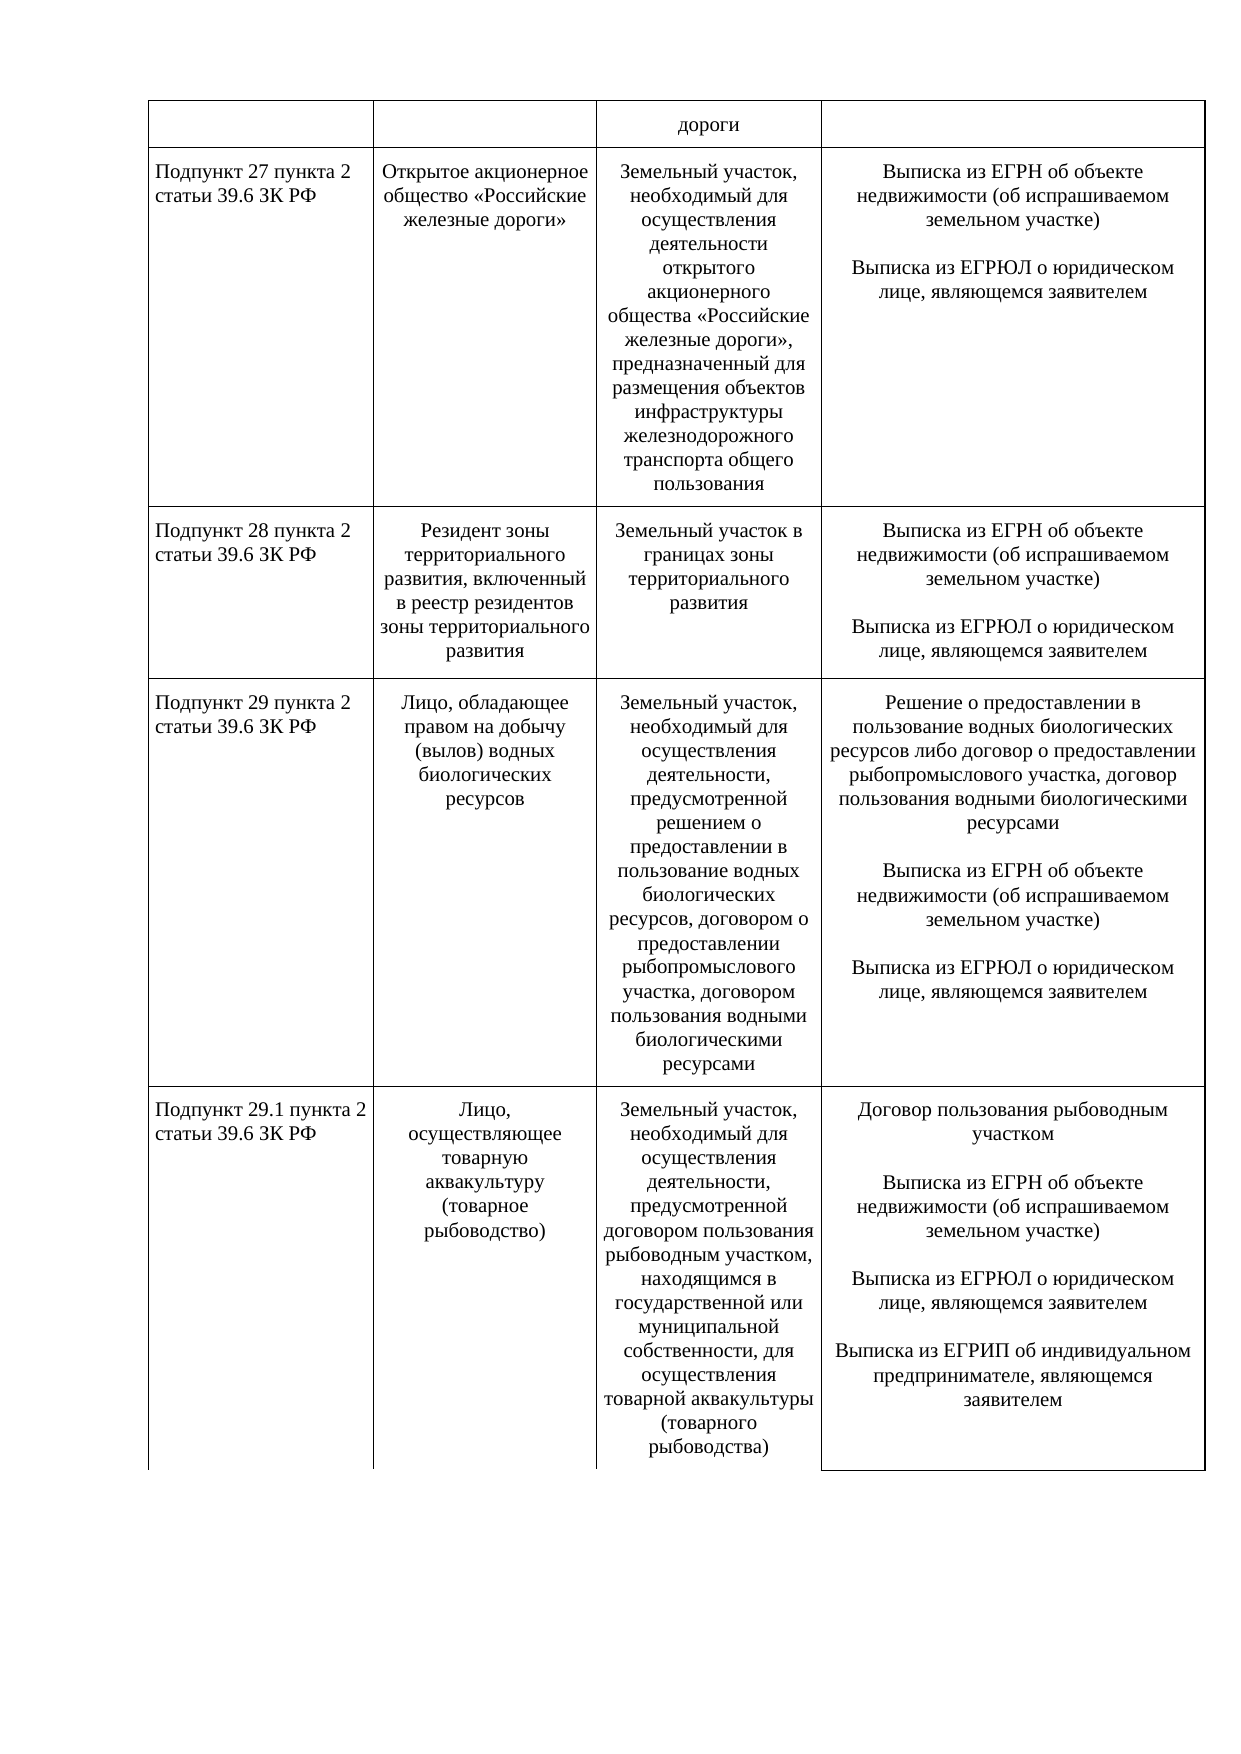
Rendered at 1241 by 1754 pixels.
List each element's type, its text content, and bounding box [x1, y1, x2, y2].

table_cell Решение о предоставлении в пользование водных биологических ресурсов либо договор о предоставлении рыбопромыслового участка, договор пользования водными биологическими ресурсами Выписка из ЕГРН об объекте недвижимости (об испрашиваемом земельном участке) Выписка из ЕГРЮЛ о юридическом лице, являющемся заявителем [822, 679, 1204, 1086]
table_cell Подпункт 28 пункта 2 статьи 39.6 ЗК РФ [149, 507, 373, 678]
table_cell Подпункт 27 пункта 2 статьи 39.6 ЗК РФ [149, 148, 373, 506]
table_cell Выписка из ЕГРН об объекте недвижимости (об испрашиваемом земельном участке) Выписка из ЕГРЮЛ о юридическом лице, являющемся заявителем [822, 507, 1204, 678]
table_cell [597, 101, 821, 147]
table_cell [822, 101, 1204, 147]
table_cell Земельный участок, необходимый для осуществления деятельности, предусмотренной решением о предоставлении в пользование водных биологических ресурсов, договором о предоставлении рыбопромыслового участка, договором пользования водными биологическими ресурсами [597, 679, 821, 1086]
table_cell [374, 101, 596, 147]
table_cell Земельный участок, необходимый для осуществления деятельности, предусмотренной договором пользования рыбоводным участком, находящимся в государственной или муниципальной собственности, для осуществления товарной аквакультуры (товарного рыбоводства) [596, 1087, 821, 1470]
table_cell Открытое акционерное общество «Российские железные дороги» [374, 148, 596, 506]
table_cell Подпункт 29 пункта 2 статьи 39.6 ЗК РФ [149, 679, 373, 1086]
table_cell Резидент зоны территориального развития, включенный в реестр резидентов зоны территориального развития [374, 507, 596, 678]
table_cell Выписка из ЕГРН об объекте недвижимости (об испрашиваемом земельном участке) Выписка из ЕГРЮЛ о юридическом лице, являющемся заявителем [822, 148, 1204, 506]
table_cell Лицо, обладающее правом на добычу (вылов) водных биологических ресурсов [374, 679, 596, 1086]
table_cell Подпункт 29.1 пункта 2 статьи 39.6 ЗК РФ [149, 1087, 373, 1470]
table_cell Земельный участок, необходимый для осуществления деятельности открытого акционерного общества «Российские железные дороги», предназначенный для размещения объектов инфраструктуры железнодорожного транспорта общего пользования [597, 148, 821, 506]
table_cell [149, 101, 373, 147]
table_cell Договор пользования рыбоводным участком Выписка из ЕГРН об объекте недвижимости (об испрашиваемом земельном участке) Выписка из ЕГРЮЛ о юридическом лице, являющемся заявителем Выписка из ЕГРИП об индивидуальном предпринимателе, являющемся заявителем [822, 1087, 1204, 1470]
table_cell Земельный участок в границах зоны территориального развития [597, 507, 821, 678]
table_cell Лицо, осуществляющее товарную аквакультуру (товарное рыбоводство) [373, 1087, 596, 1470]
